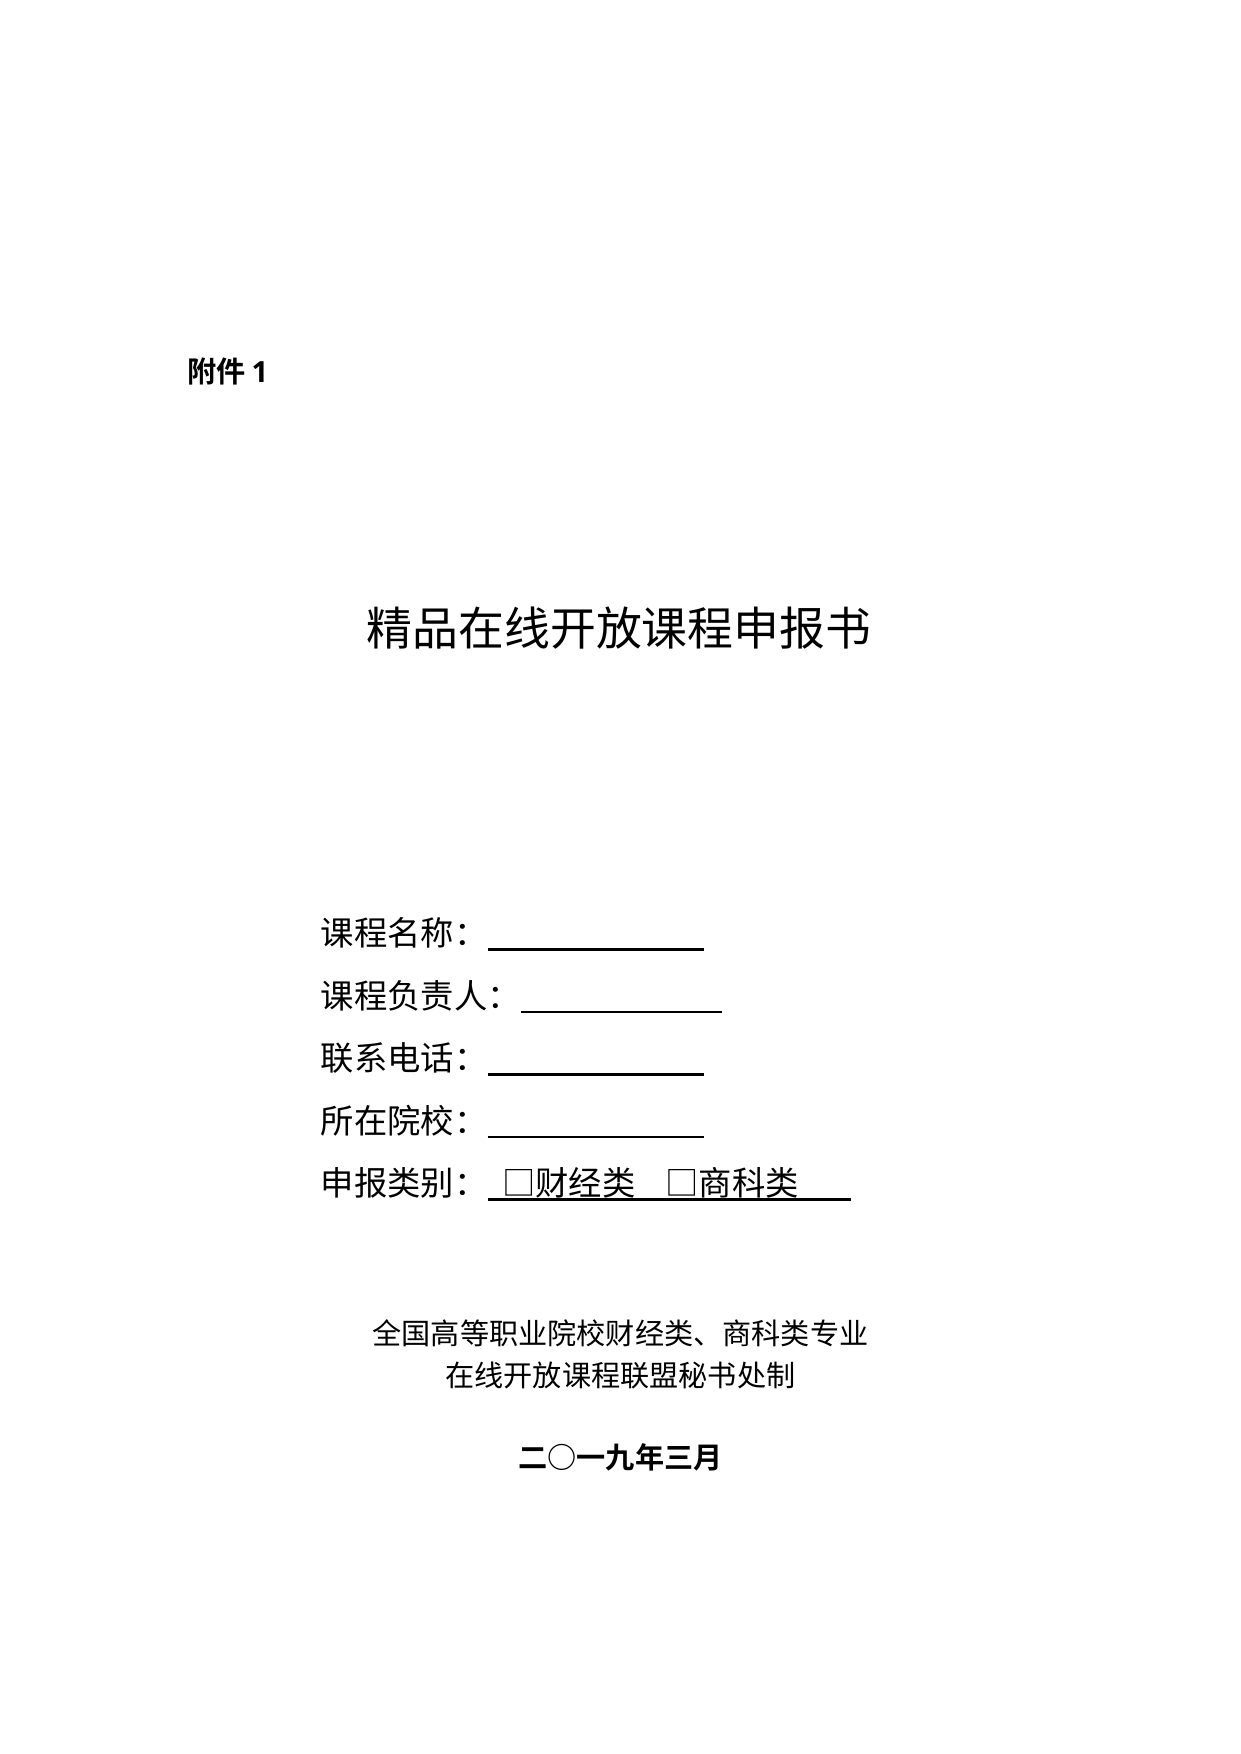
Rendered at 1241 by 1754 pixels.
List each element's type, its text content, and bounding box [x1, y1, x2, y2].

text 精品在线开放课程申报书 [187, 592, 1050, 658]
text 在线开放课程联盟秘书处制 [187, 1353, 1053, 1395]
text 课程名称： [187, 896, 1050, 958]
text 联系电话： [187, 1021, 1050, 1083]
text 全国高等职业院校财经类、商科类专业 [187, 1310, 1053, 1353]
text 课程负责人： [187, 958, 1050, 1021]
text 二○一九年三月 [187, 1434, 1053, 1477]
text 申报类别： □财经类 □商科类 [187, 1146, 1050, 1208]
text 所在院校： [187, 1083, 1050, 1146]
text 附件1 [187, 348, 1050, 391]
